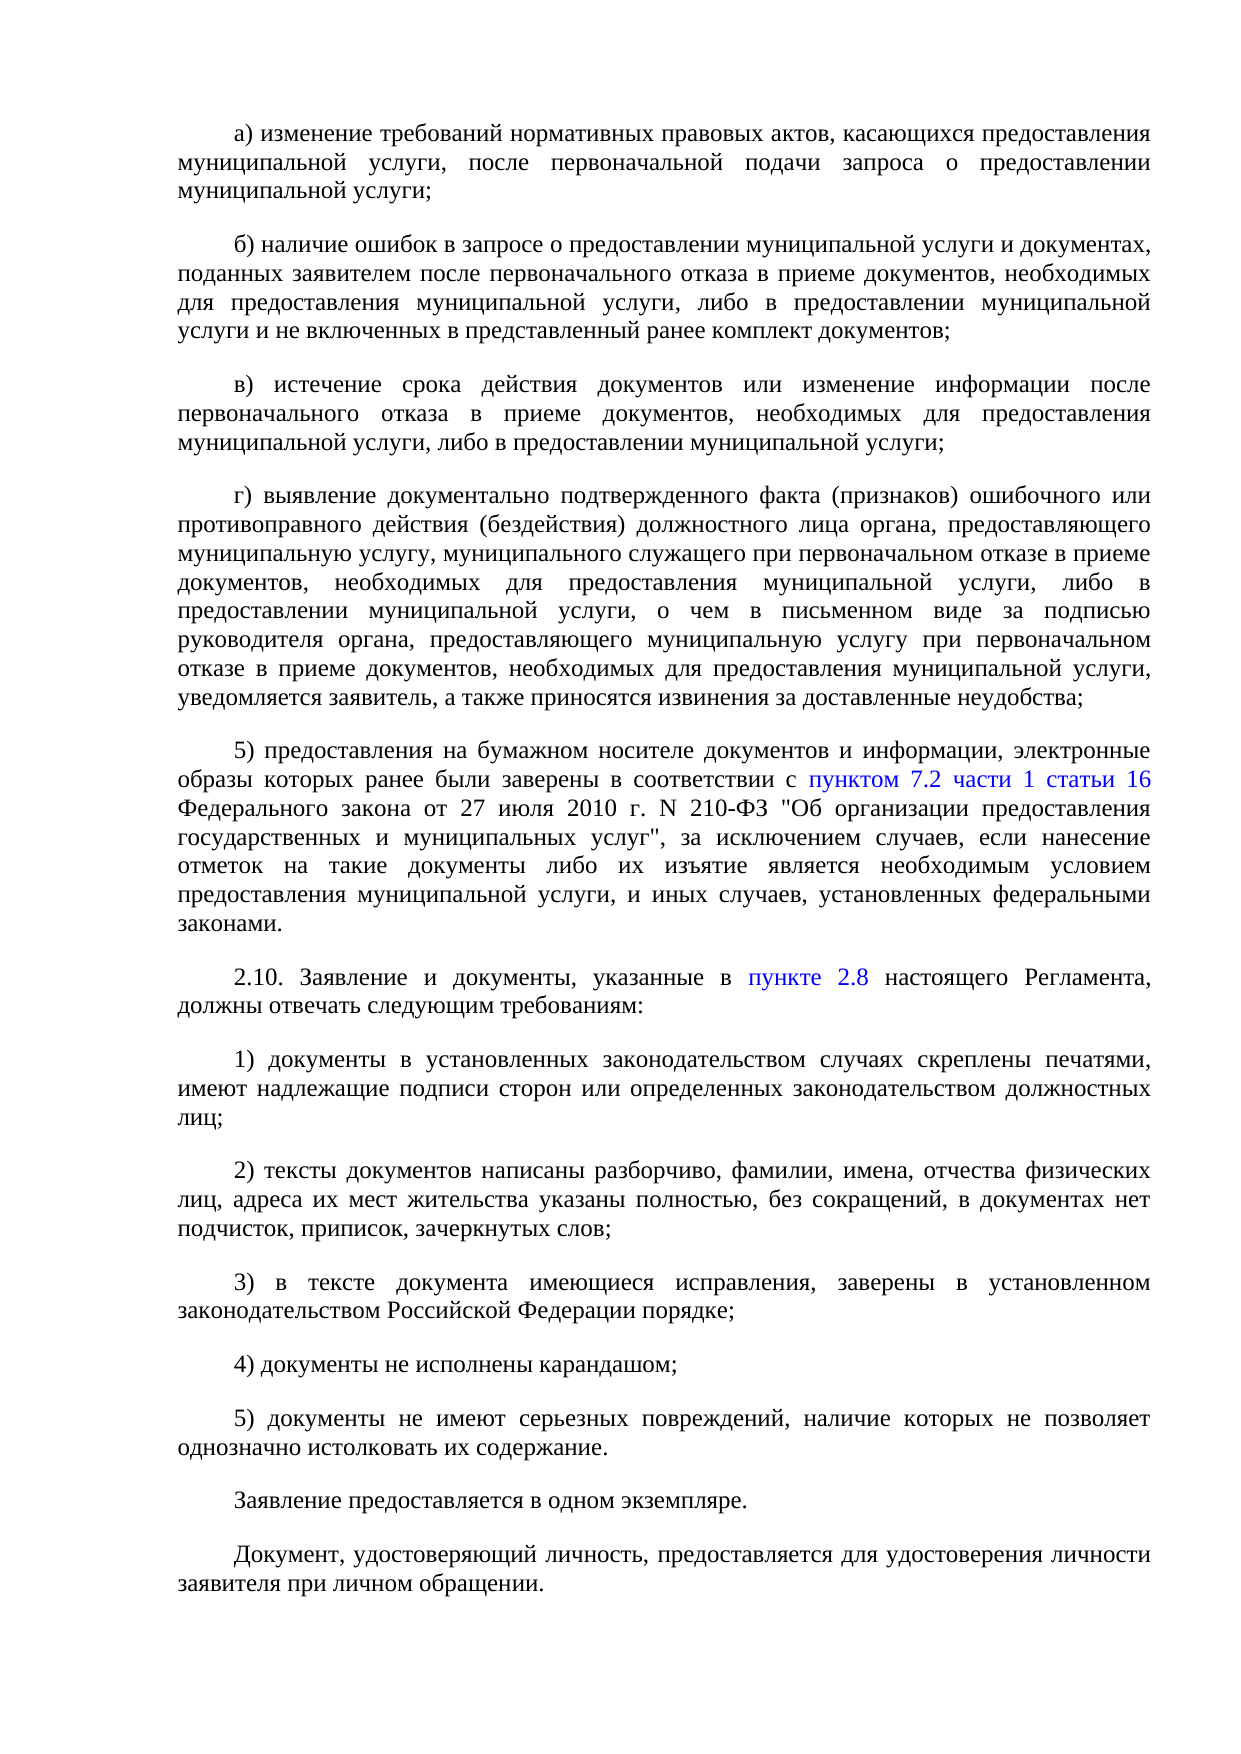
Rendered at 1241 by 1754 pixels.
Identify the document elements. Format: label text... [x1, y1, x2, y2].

text а) изменение требований нормативных правовых актов, касающихся предоставления муниципальной услуги, после первоначальной подачи запроса о предоставлении муниципальной услуги; [177, 118, 1152, 204]
text б) наличие ошибок в запросе о предоставлении муниципальной услуги и документах, поданных заявителем после первоначального отказа в приеме документов, необходимых для предоставления муниципальной услуги, либо в предоставлении муниципальной услуги и не включенных в представленный ранее комплект документов; [177, 229, 1152, 344]
text Документ, удостоверяющий личность, предоставляется для удостоверения личности заявителя при личном обращении. [177, 1539, 1152, 1597]
text 1) документы в установленных законодательством случаях скреплены печатями, имеют надлежащие подписи сторон или определенных законодательством должностных лиц; [177, 1044, 1152, 1131]
text 5) документы не имеют серьезных повреждений, наличие которых не позволяет однозначно истолковать их содержание. [177, 1403, 1152, 1461]
text 2.10. Заявление и документы, указанные в пункте 2.8 настоящего Регламента, должны отвечать следующим требованиям: [177, 962, 1152, 1019]
text 3) в тексте документа имеющиеся исправления, заверены в установленном законодательством Российской Федерации порядке; [177, 1267, 1152, 1324]
text г) выявление документально подтвержденного факта (признаков) ошибочного или противоправного действия (бездействия) должностного лица органа, предоставляющего муниципальную услугу, муниципального служащего при первоначальном отказе в приеме документов, необходимых для предоставления муниципальной услуги, либо в предоставлении муниципальной услуги, о чем в письменном виде за подписью руководителя органа, предоставляющего муниципальную услугу при первоначальном отказе в приеме документов, необходимых для предоставления муниципальной услуги, уведомляется заявитель, а также приносятся извинения за доставленные неудобства; [177, 481, 1152, 711]
text 5) предоставления на бумажном носителе документов и информации, электронные образы которых ранее были заверены в соответствии с пунктом 7.2 части 1 статьи 16 Федерального закона от 27 июля 2010 г. N 210-ФЗ "Об организации предоставления государственных и муниципальных услуг", за исключением случаев, если нанесение отметок на такие документы либо их изъятие является необходимым условием предоставления муниципальной услуги, и иных случаев, установленных федеральными законами. [177, 736, 1152, 937]
text 4) документы не исполнены карандашом; [177, 1349, 1152, 1378]
text в) истечение срока действия документов или изменение информации после первоначального отказа в приеме документов, необходимых для предоставления муниципальной услуги, либо в предоставлении муниципальной услуги; [177, 369, 1152, 456]
text Заявление предоставляется в одном экземпляре. [177, 1486, 1152, 1514]
text 2) тексты документов написаны разборчиво, фамилии, имена, отчества физических лиц, адреса их мест жительства указаны полностью, без сокращений, в документах нет подчисток, приписок, зачеркнутых слов; [177, 1156, 1152, 1242]
